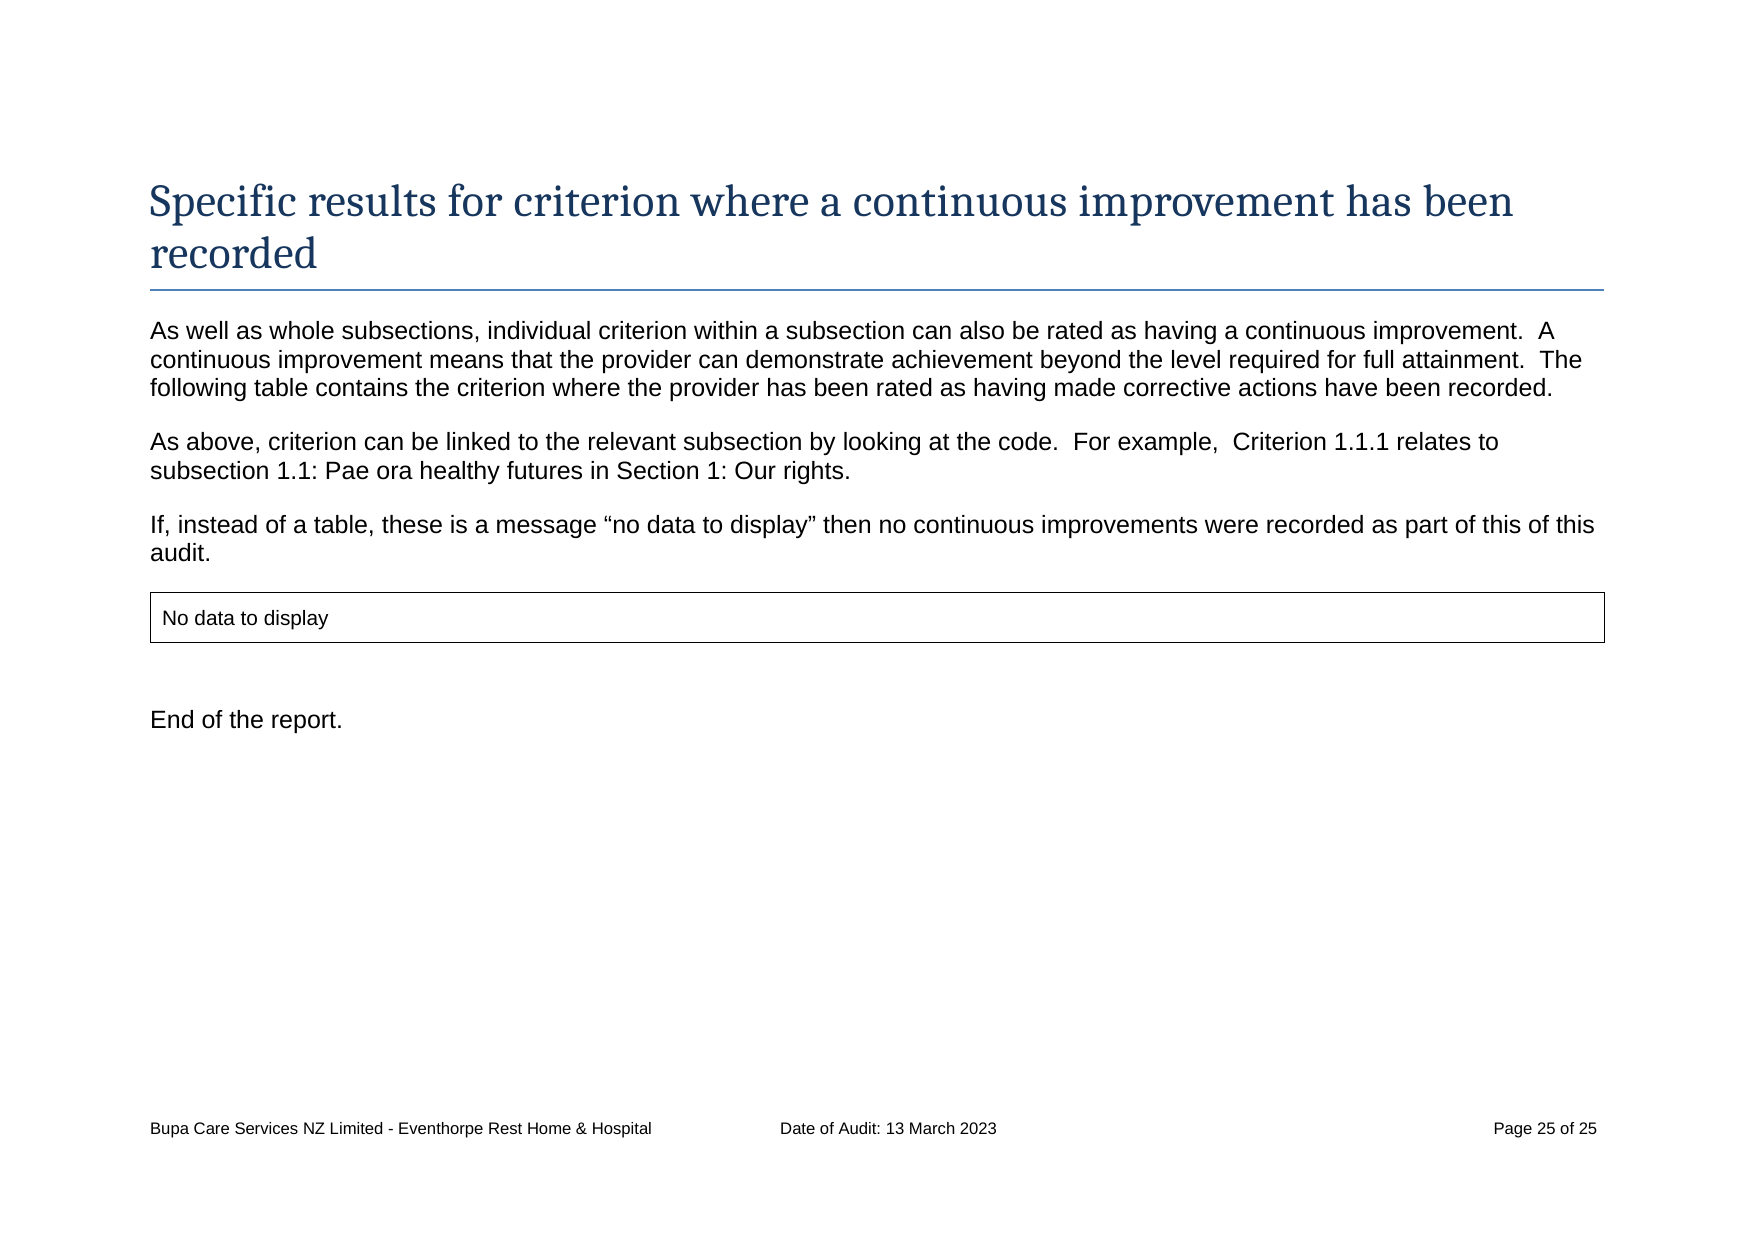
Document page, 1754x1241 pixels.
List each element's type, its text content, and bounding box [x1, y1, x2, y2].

text End of the report. [150, 704, 1604, 733]
text As above, criterion can be linked to the relevant subsection by looking at the code. For example, Criterion 1.1.1 relates to subsection 1.1: Pae ora healthy futures in Section 1: Our rights. [150, 427, 1604, 484]
subtitle Specific results for criterion where a continuous improvement has been recorded [150, 175, 1604, 289]
text If, instead of a table, these is a message “no data to display” then no continuous improvements were recorded as part of this of this audit. [150, 509, 1604, 567]
text As well as whole subsections, individual criterion within a subsection can also be rated as having a continuous improvement. A continuous improvement means that the provider can demonstrate achievement beyond the level required for full attainment. The following table contains the criterion where the provider has been rated as having made corrective actions have been recorded. [150, 316, 1604, 402]
table_header No data to display [151, 593, 1604, 642]
